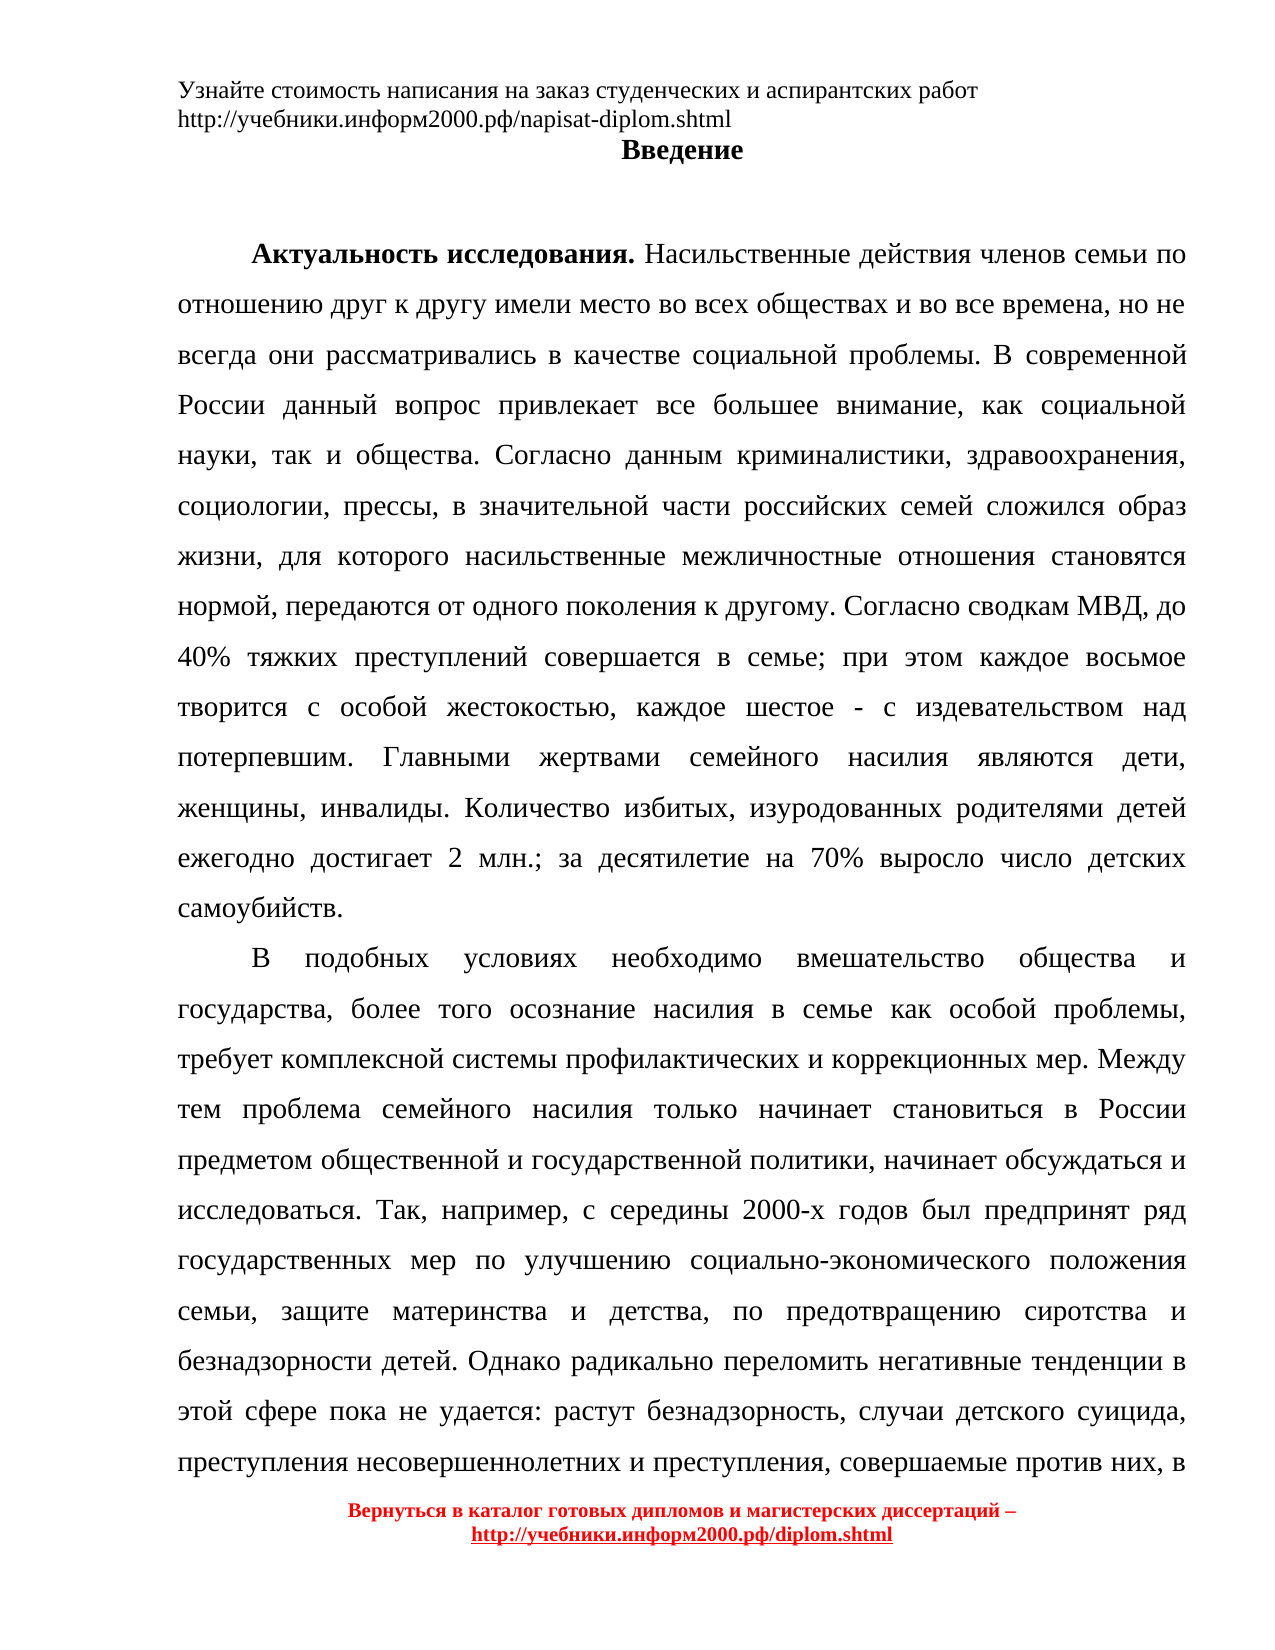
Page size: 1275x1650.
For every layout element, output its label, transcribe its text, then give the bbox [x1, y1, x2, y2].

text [177, 941, 1187, 1477]
text Актуальность исследования. Насильственные действия членов семьи по отношению друг к другу имели место во всех обществах и во все времена, но не всегда они рассматривались в качестве социальной проблемы. В современной России данный вопрос привлекает все большее внимание, как социальной науки, так и общества. Согласно данным криминалистики, здравоохранения, социологии, прессы, в значительной части российских семей сложился образ жизни, для которого насильственные межличностные отношения становятся нормой, передаются от одного поколения к другому. Согласно сводкам МВД, до 40% тяжких преступлений совершается в семье; при этом каждое восьмое творится с особой жестокостью, каждое шестое - с издевательством над потерпевшим. Главными жертвами семейного насилия являются дети, женщины, инвалиды. Количество избитых, изуродованных родителями детей ежегодно достигает 2 млн.; за десятилетие на 70% выросло число детских самоубийств. [177, 236, 1187, 924]
text Введение [177, 132, 1187, 166]
